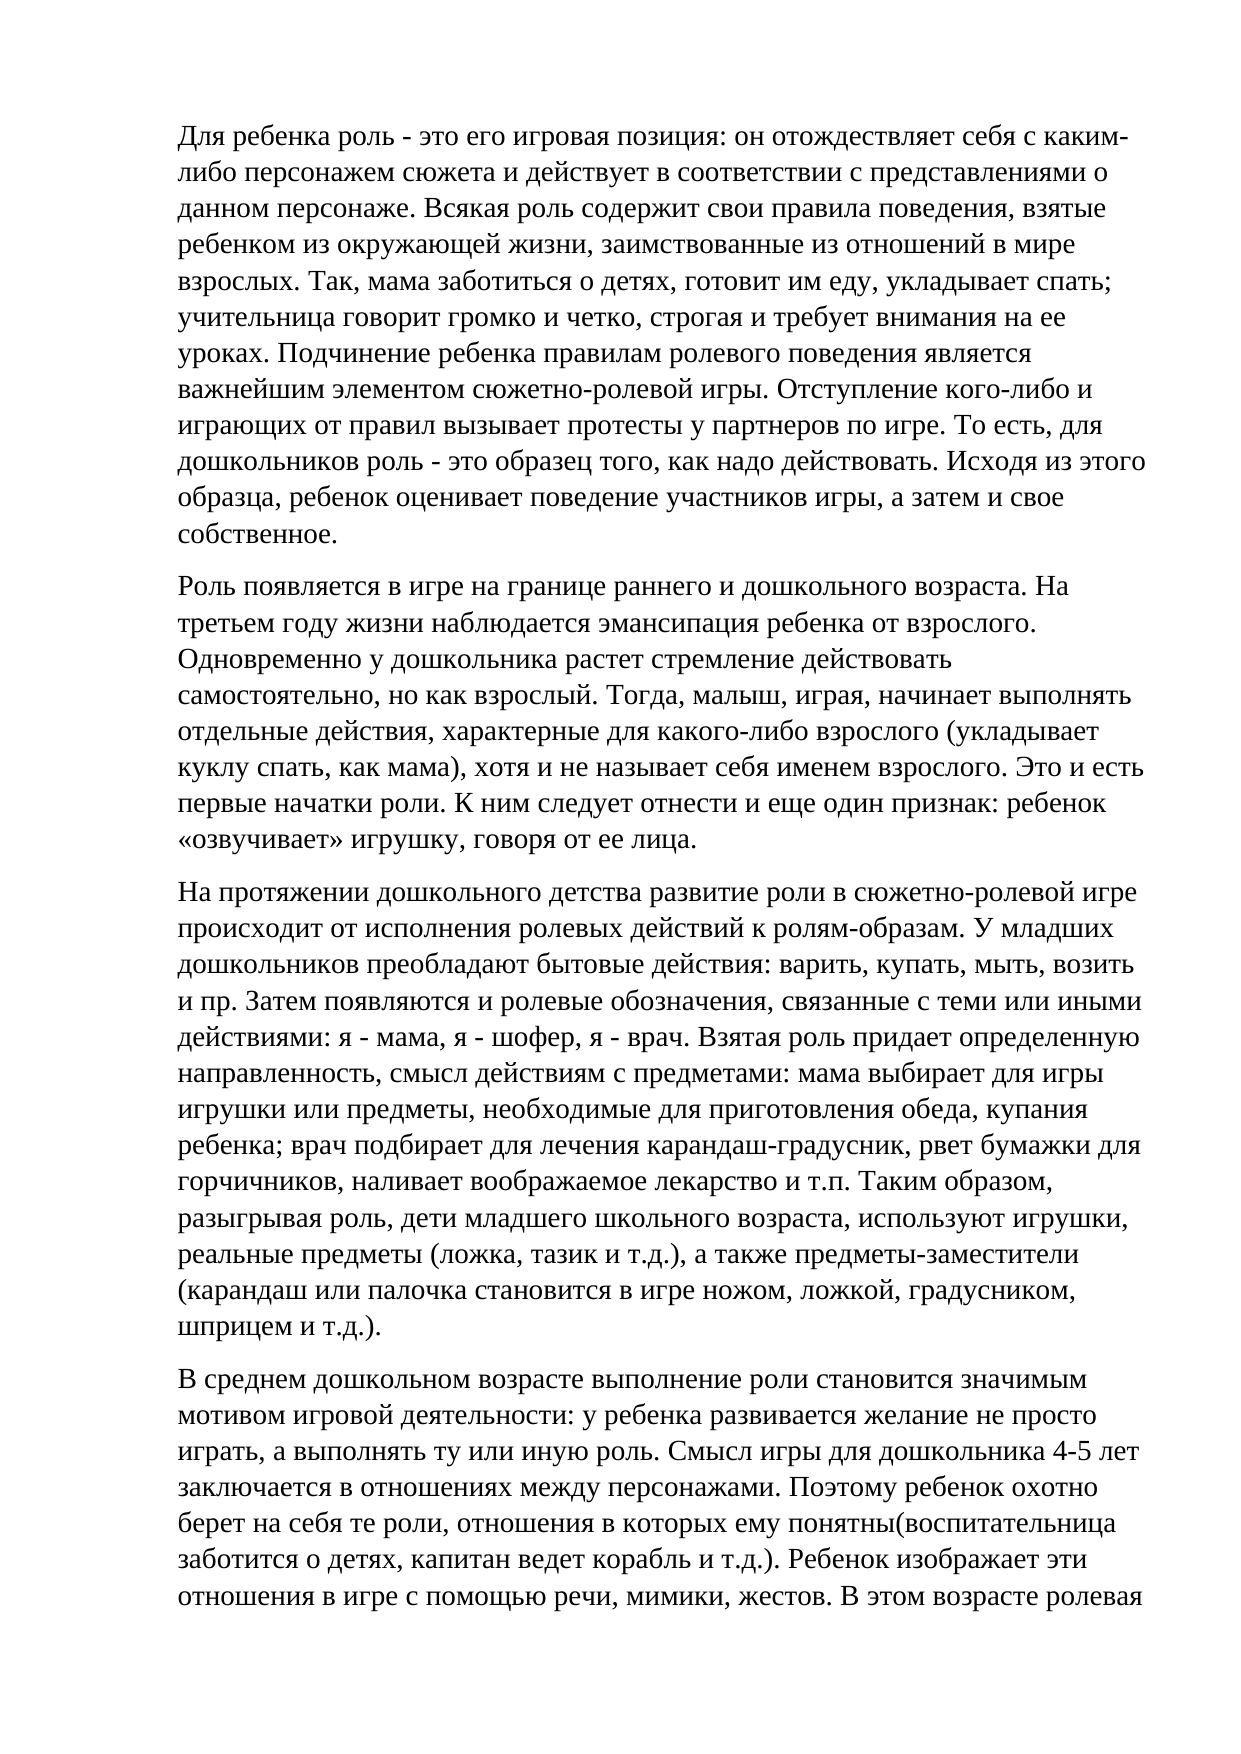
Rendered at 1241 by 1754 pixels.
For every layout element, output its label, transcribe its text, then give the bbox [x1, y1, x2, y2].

text Для ребенка роль - это его игровая позиция: он отождествляет себя с каким-либо персонажем сюжета и действует в соответствии с представлениями о данном персонаже. Всякая роль содержит свои правила поведения, взятые ребенком из окружающей жизни, заимствованные из отношений в мире взрослых. Так, мама заботиться о детях, готовит им еду, укладывает спать; учительница говорит громко и четко, строгая и требует внимания на ее уроках. Подчинение ребенка правилам ролевого поведения является важнейшим элементом сюжетно-ролевой игры. Отступление кого-либо и играющих от правил вызывает протесты у партнеров по игре. То есть, для дошкольников роль - это образец того, как надо действовать. Исходя из этого образца, ребенок оценивает поведение участников игры, а затем и свое собственное. [177, 118, 1152, 549]
text На протяжении дошкольного детства развитие роли в сюжетно-ролевой игре происходит от исполнения ролевых действий к ролям-образам. У младших дошкольников преобладают бытовые действия: варить, купать, мыть, возить и пр. Затем появляются и ролевые обозначения, связанные с теми или иными действиями: я - мама, я - шофер, я - врач. Взятая роль придает определенную направленность, смысл действиям с предметами: мама выбирает для игры игрушки или предметы, необходимые для приготовления обеда, купания ребенка; врач подбирает для лечения карандаш-градусник, рвет бумажки для горчичников, наливает воображаемое лекарство и т.п. Таким образом, разыгрывая роль, дети младшего школьного возраста, используют игрушки, реальные предметы (ложка, тазик и т.д.), а также предметы-заместители (карандаш или палочка становится в игре ножом, ложкой, градусником, шприцем и т.д.). [177, 874, 1152, 1342]
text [177, 1361, 1152, 1611]
text Роль появляется в игре на границе раннего и дошкольного возраста. На третьем году жизни наблюдается эмансипация ребенка от взрослого. Одновременно у дошкольника растет стремление действовать самостоятельно, но как взрослый. Тогда, малыш, играя, начинает выполнять отдельные действия, характерные для какого-либо взрослого (укладывает куклу спать, как мама), хотя и не называет себя именем взрослого. Это и есть первые начатки роли. К ним следует отнести и еще один признак: ребенок «озвучивает» игрушку, говоря от ее лица. [177, 568, 1152, 855]
